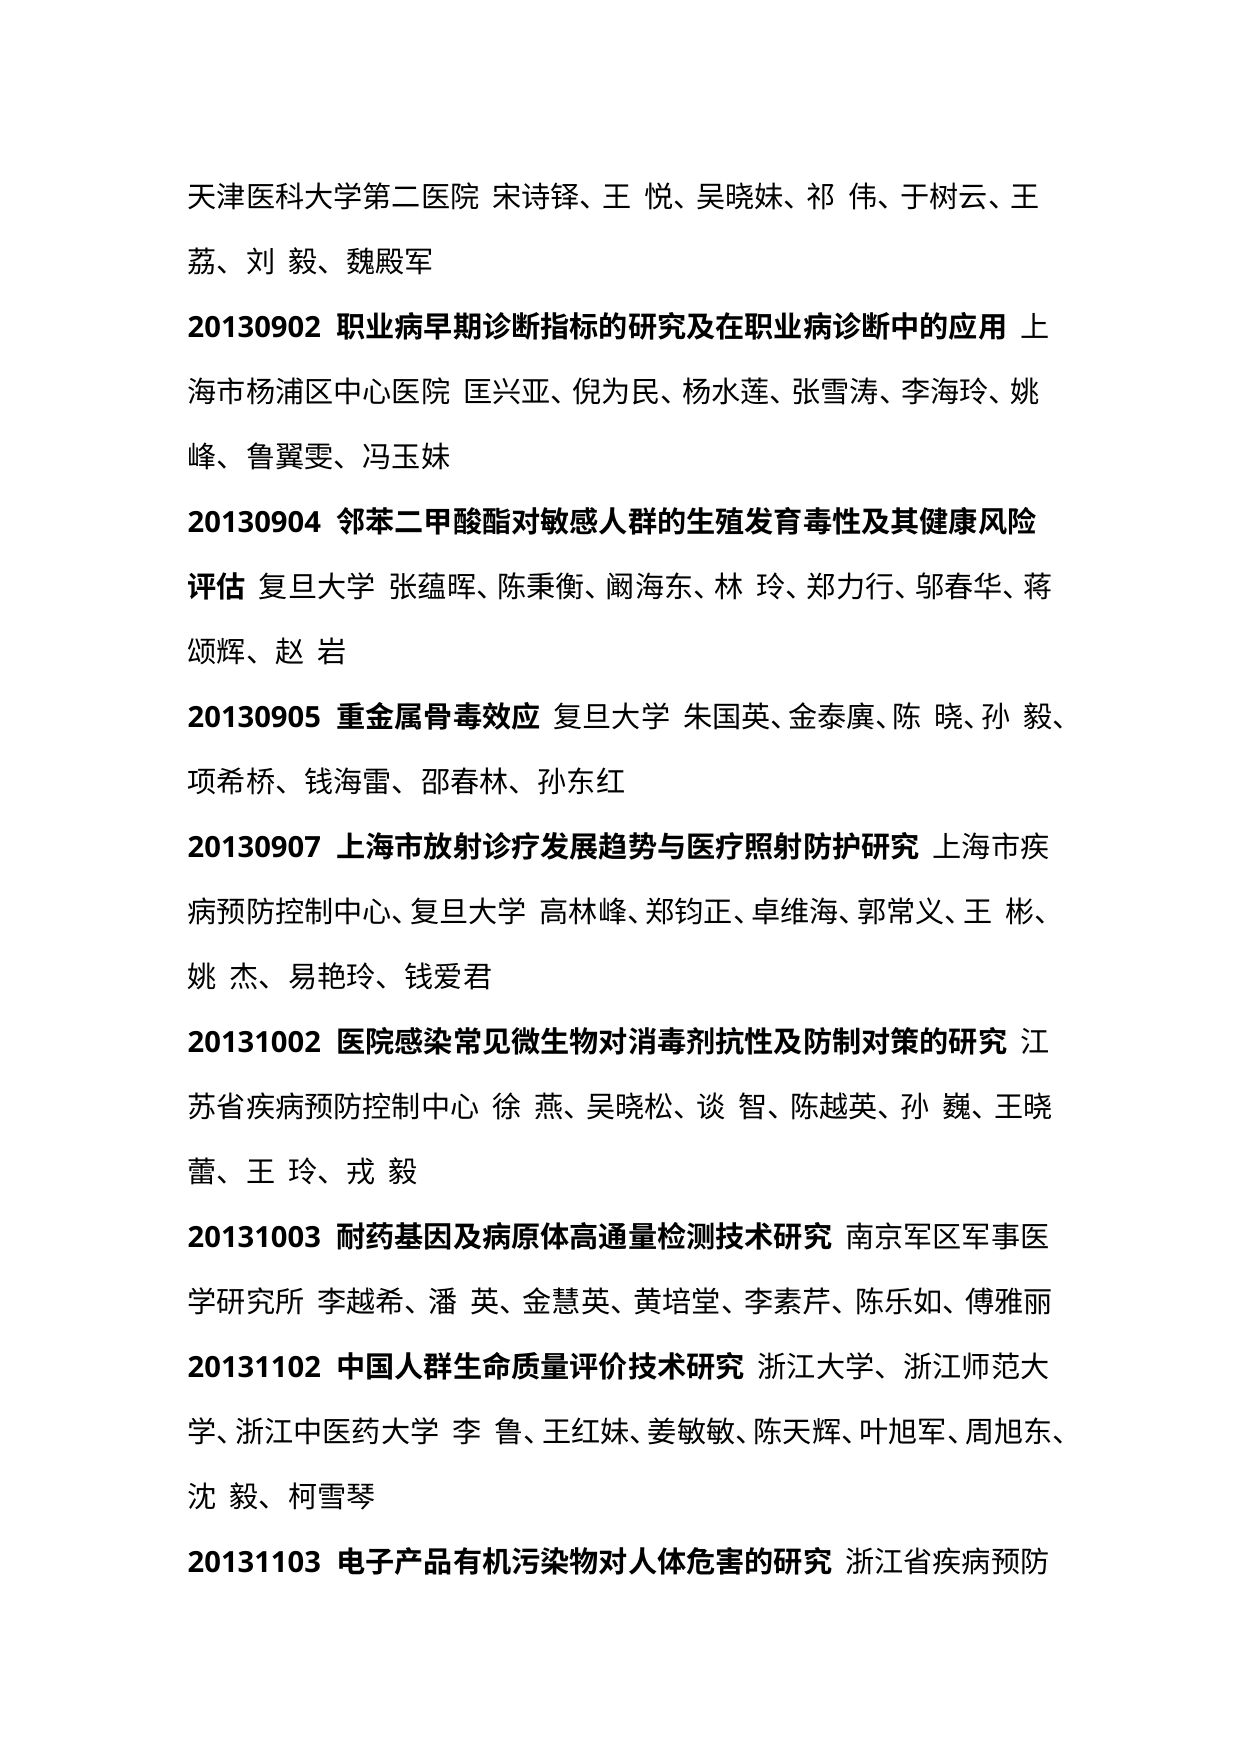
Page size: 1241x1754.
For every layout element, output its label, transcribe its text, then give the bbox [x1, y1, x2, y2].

text 20130902 职业病早期诊断指标的研究及在职业病诊断中的应用 上海市杨浦区中心医院 匡兴亚、倪为民、杨水莲、张雪涛、李海玲、姚 峰、鲁翼雯、冯玉妹 [187, 357, 1053, 552]
text 20131003 耐药基因及病原体高通量检测技术研究 南京军区军事医学研究所 李越希、潘 英、金慧英、黄培堂、李素芹、陈乐如、傅雅丽 [187, 1267, 1053, 1462]
text 20130205 医院多重耐药细菌感染的目标监测及分子流行病学研究天津医科大学第二医院 宋诗铎、王 悦、吴晓妹、祁 伟、于树云、王 荔、刘 毅、魏殿军 [187, 162, 1053, 357]
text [187, 1462, 1053, 1592]
text 20131002 医院感染常见微生物对消毒剂抗性及防制对策的研究 江苏省疾病预防控制中心 徐 燕、吴晓松、谈 智、陈越英、孙 巍、王晓蕾、王 玲、戎 毅 [187, 1072, 1053, 1267]
text 20130904 邻苯二甲酸酯对敏感人群的生殖发育毒性及其健康风险评估 复旦大学 张蕴晖、陈秉衡、阚海东、林 玲、郑力行、邬春华、蒋颂辉、赵 岩 [187, 552, 1053, 747]
text 20130905 重金属骨毒效应 复旦大学 朱国英、金泰廙、陈 晓、孙 毅、项希桥、钱海雷、邵春林、孙东红 [187, 747, 1053, 877]
text 20130907 上海市放射诊疗发展趋势与医疗照射防护研究 上海市疾病预防控制中心、复旦大学 高林峰、郑钧正、卓维海、郭常义、王 彬、姚 杰、易艳玲、钱爱君 [187, 877, 1053, 1072]
